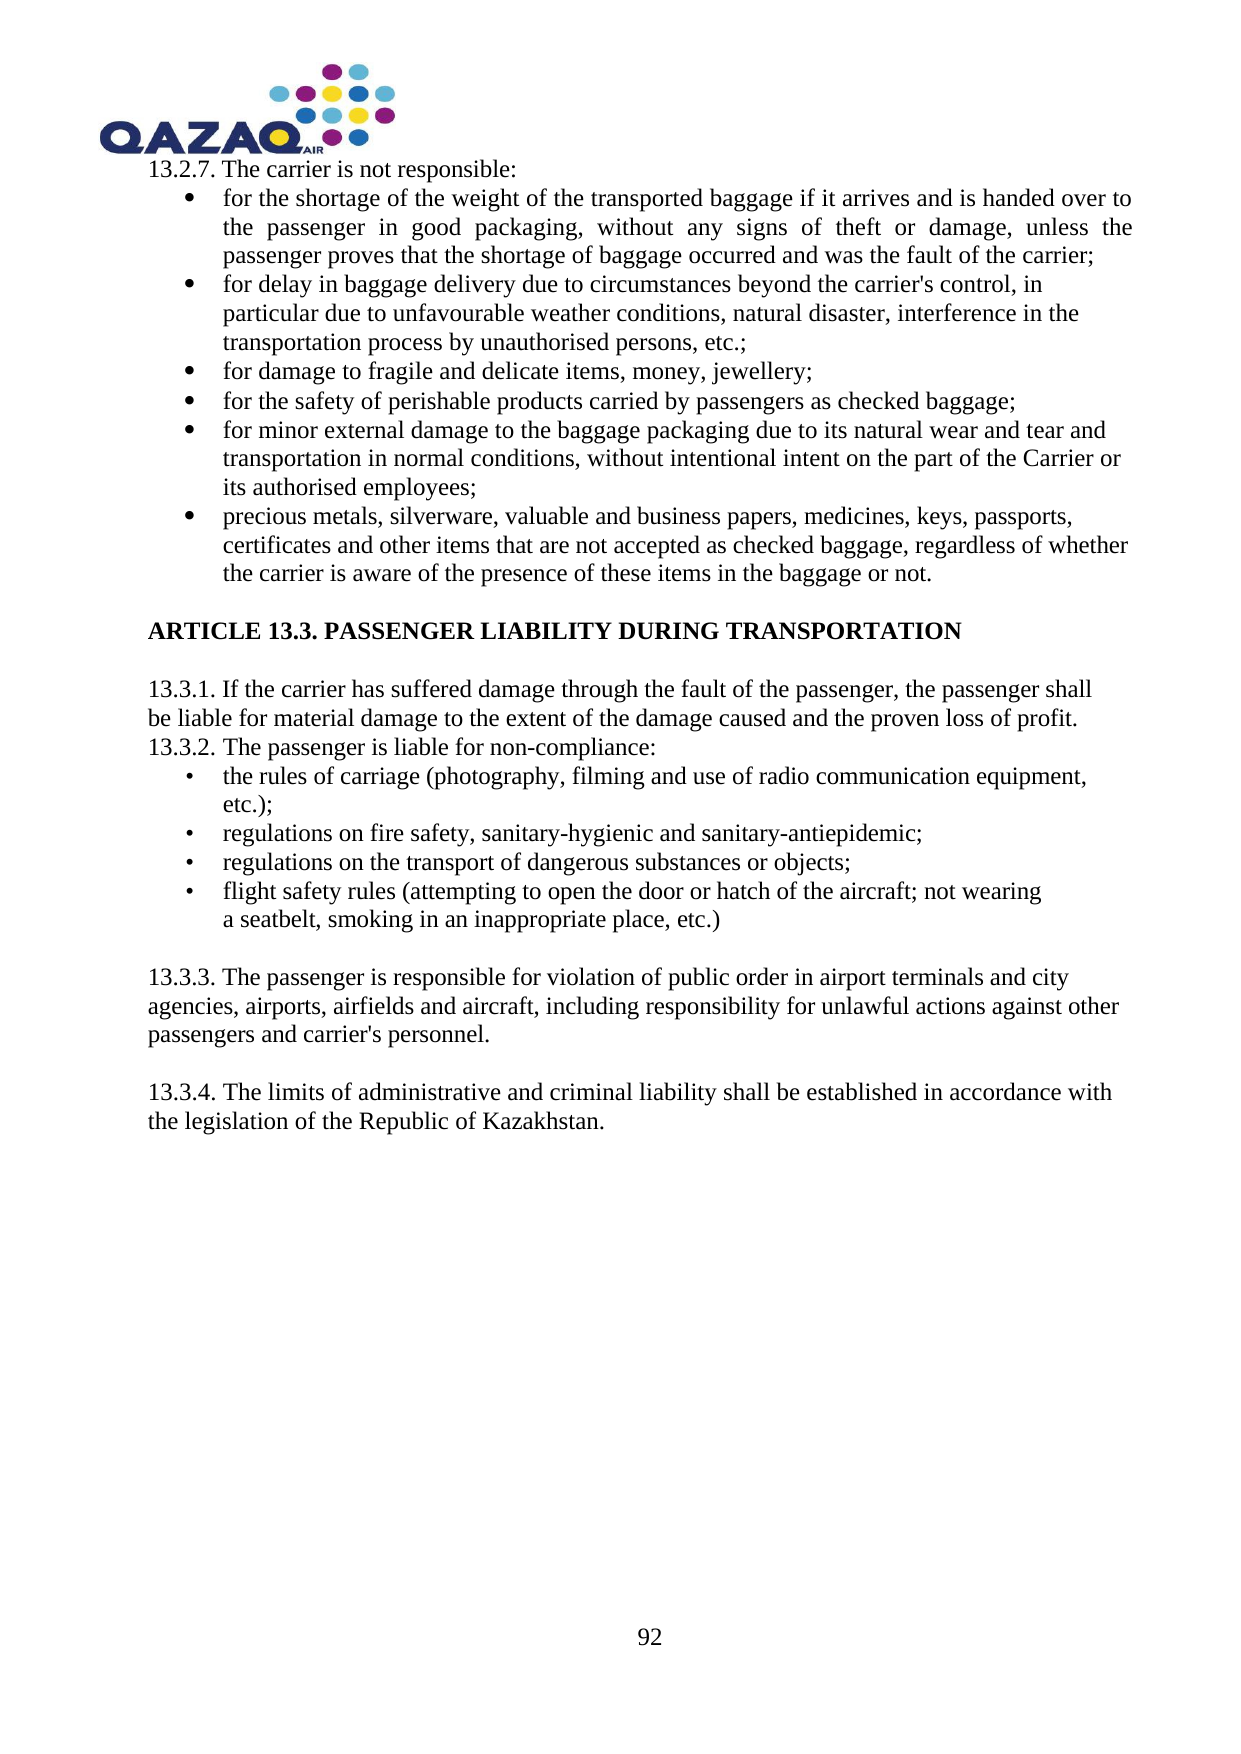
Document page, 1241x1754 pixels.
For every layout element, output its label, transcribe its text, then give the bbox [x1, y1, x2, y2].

list for the safety of perishable products carried by passengers as checked baggage; [185, 386, 1112, 415]
text 13.3.4. The limits of administrative and criminal liability shall be established in accordance with the legislation of the Republic of Kazakhstan. [148, 1077, 1148, 1134]
list regulations on fire safety, sanitary-hygienic and sanitary-antiepidemic; [185, 818, 1046, 847]
text 13.3.1. If the carrier has suffered damage through the fault of the passenger, the passenger shall be liable for material damage to the extent of the damage caused and the proven loss of profit. [148, 674, 1117, 732]
list for the shortage of the weight of the transported baggage if it arrives and is handed over to the passenger in good packaging, without any signs of theft or damage, unless the passenger proves that the shortage of baggage occurred and was the fault of the carrier; [185, 183, 1133, 269]
list for minor external damage to the baggage packaging due to its natural wear and tear and transportation in normal conditions, without intentional intent on the part of the Carrier or its authorised employees; [185, 415, 1129, 501]
list flight safety rules (attempting to open the door or hatch of the aircraft; not wearing a seatbelt, smoking in an inappropriate place, etc.) [185, 876, 1046, 933]
list The passenger is liable for non-compliance: [148, 732, 1155, 761]
list regulations on the transport of dangerous substances or objects; [185, 847, 1155, 876]
list for damage to fragile and delicate items, money, jewellery; [185, 355, 1155, 386]
text ARTICLE 13.3. PASSENGER LIABILITY DURING TRANSPORTATION [148, 616, 1155, 645]
picture [98, 62, 396, 155]
text 13.3.3. The passenger is responsible for violation of public order in airport terminals and city agencies, airports, airfields and aircraft, including responsibility for unlawful actions against other passengers and carrier's personnel. [148, 962, 1148, 1048]
list for delay in baggage delivery due to circumstances beyond the carrier's control, in particular due to unfavourable weather conditions, natural disaster, interference in the transportation process by unauthorised persons, etc.; [185, 269, 1112, 355]
list precious metals, silverware, valuable and business papers, medicines, keys, passports, certificates and other items that are not accepted as checked baggage, regardless of whether the carrier is aware of the presence of these items in the baggage or not. [185, 501, 1129, 587]
list the rules of carriage (photography, filming and use of radio communication equipment, etc.); [185, 761, 1139, 818]
list The carrier is not responsible: [148, 154, 1155, 183]
